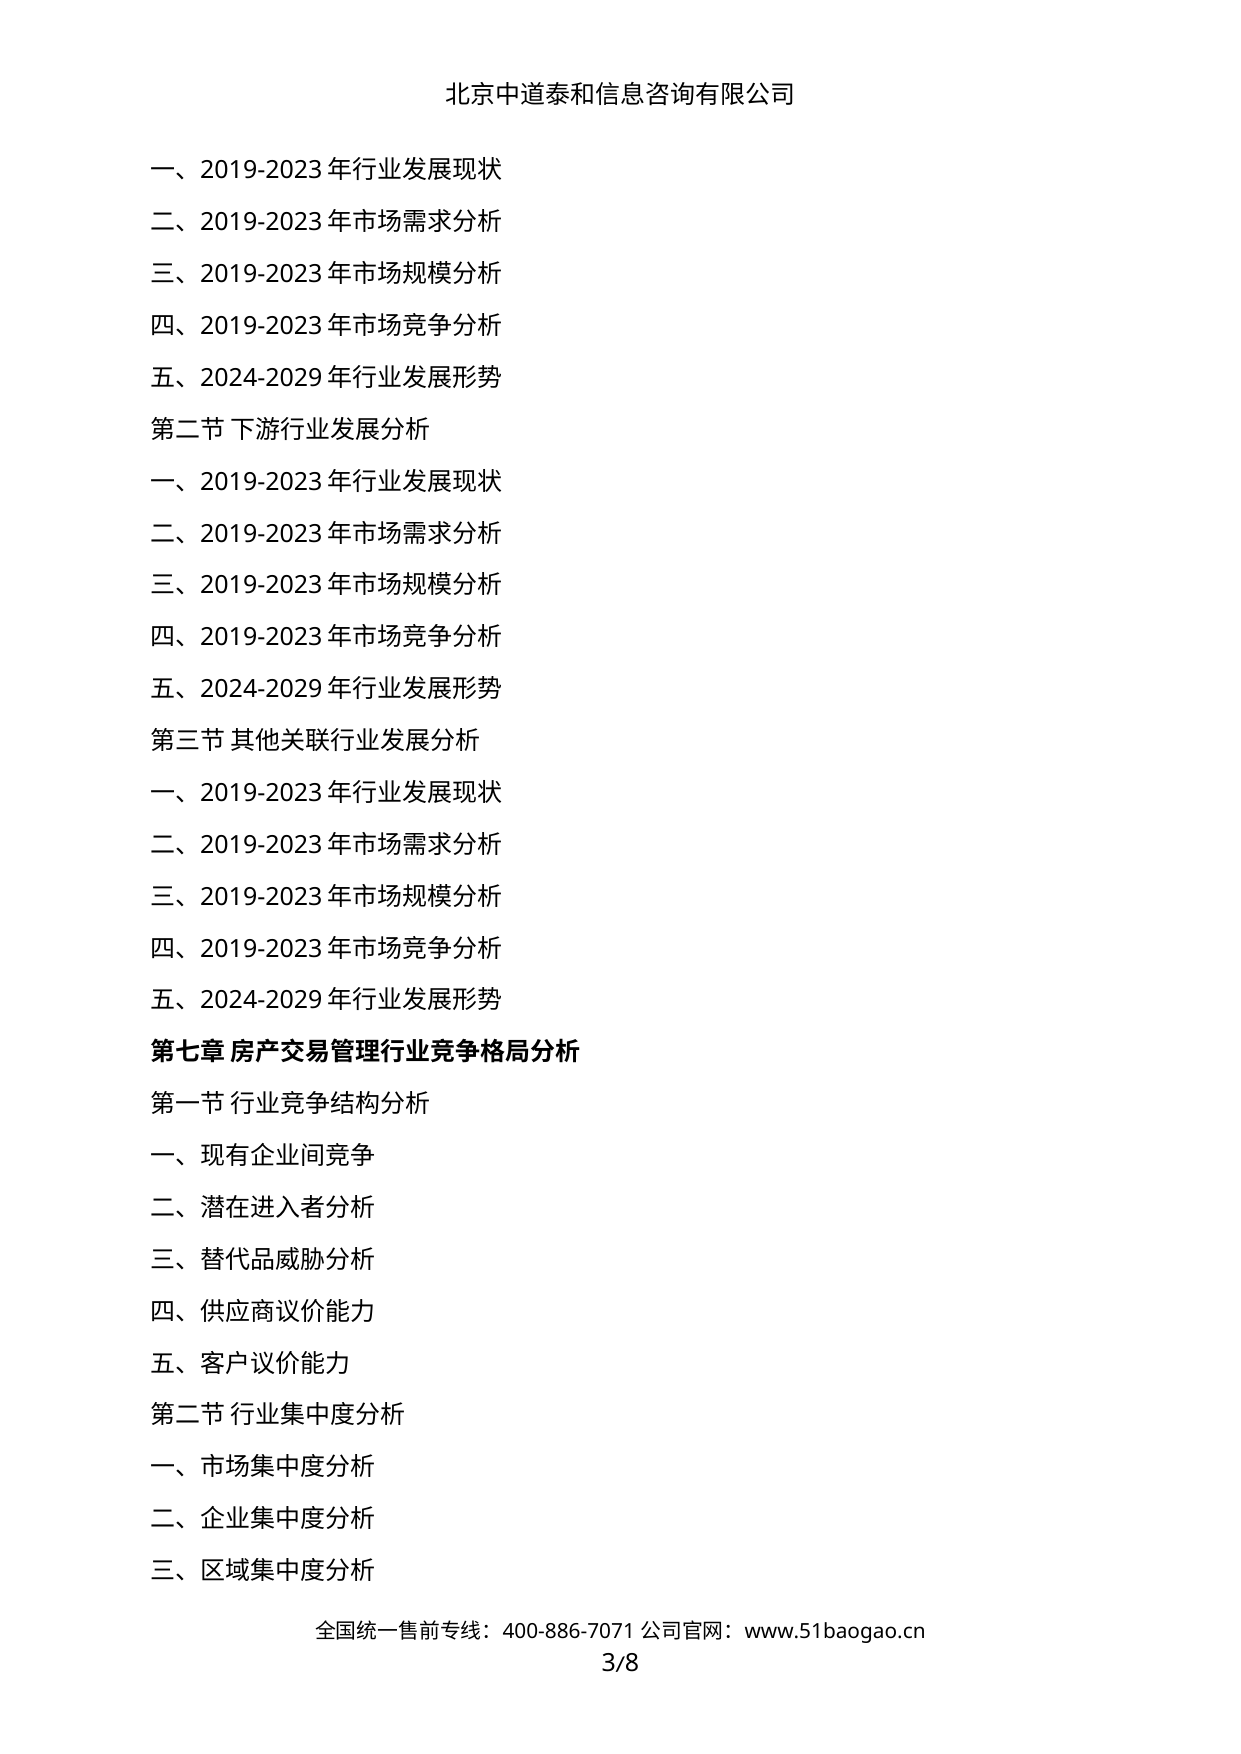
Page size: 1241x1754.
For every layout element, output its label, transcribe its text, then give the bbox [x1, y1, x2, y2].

text 四、2019-2023年市场竞争分析 [150, 617, 1090, 653]
text 三、2019-2023年市场规模分析 [150, 565, 1090, 601]
text 三、替代品威胁分析 [150, 1239, 1090, 1276]
text 一、2019-2023年行业发展现状 [150, 461, 1090, 497]
text 三、区域集中度分析 [150, 1551, 1090, 1587]
text 第三节 其他关联行业发展分析 [150, 721, 1090, 757]
text 二、企业集中度分析 [150, 1499, 1090, 1535]
text 一、2019-2023年行业发展现状 [150, 772, 1090, 809]
text 第一节 行业竞争结构分析 [150, 1084, 1090, 1120]
text 第二节 行业集中度分析 [150, 1395, 1090, 1431]
text 二、潜在进入者分析 [150, 1187, 1090, 1224]
text 四、供应商议价能力 [150, 1291, 1090, 1327]
text 五、2024-2029年行业发展形势 [150, 357, 1090, 394]
text 五、客户议价能力 [150, 1343, 1090, 1379]
text 第二节 下游行业发展分析 [150, 409, 1090, 446]
text 五、2024-2029年行业发展形势 [150, 980, 1090, 1016]
text 三、2019-2023年市场规模分析 [150, 254, 1090, 290]
text 第七章 房产交易管理行业竞争格局分析 [150, 1032, 1090, 1068]
text 四、2019-2023年市场竞争分析 [150, 928, 1090, 964]
text 一、市场集中度分析 [150, 1447, 1090, 1483]
text 一、2019-2023年行业发展现状 [150, 150, 1090, 186]
text 二、2019-2023年市场需求分析 [150, 824, 1090, 861]
text 四、2019-2023年市场竞争分析 [150, 306, 1090, 342]
text 五、2024-2029年行业发展形势 [150, 669, 1090, 705]
text 二、2019-2023年市场需求分析 [150, 513, 1090, 549]
text 三、2019-2023年市场规模分析 [150, 876, 1090, 912]
text 二、2019-2023年市场需求分析 [150, 202, 1090, 238]
text 一、现有企业间竞争 [150, 1136, 1090, 1172]
